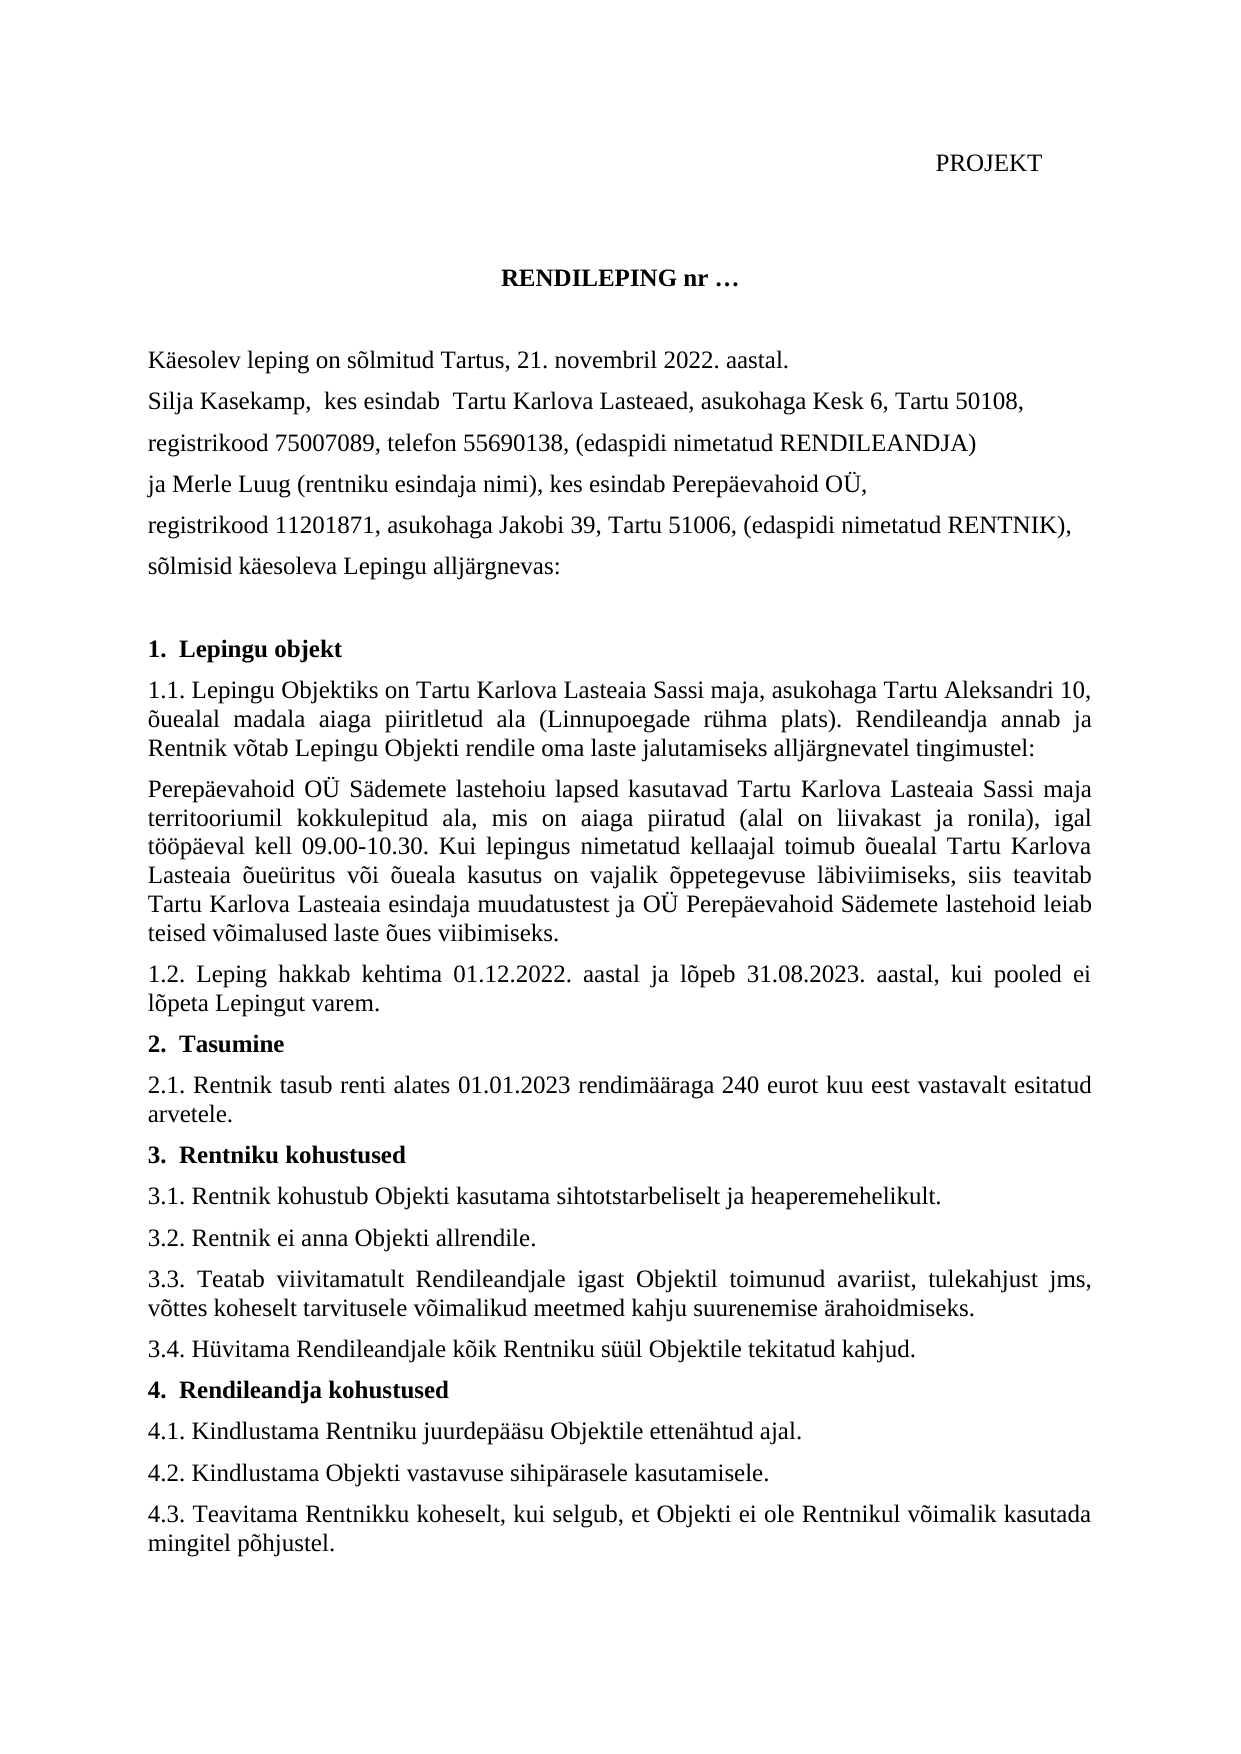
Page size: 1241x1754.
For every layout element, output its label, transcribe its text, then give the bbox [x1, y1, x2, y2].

text 4. Rendileandja kohustused [148, 1375, 1093, 1404]
text 3.4. Hüvitama Rendileandjale kõik Rentniku süül Objektile tekitatud kahjud. [148, 1334, 1093, 1363]
text RENDILEPING nr … [148, 263, 1093, 291]
text 4.1. Kindlustama Rentniku juurdepääsu Objektile ettenähtud ajal. [148, 1416, 1093, 1445]
text Käesolev leping on sõlmitud Tartus, 21. novembril 2022. aastal. [148, 345, 1093, 374]
text Silja Kasekamp, kes esindab Tartu Karlova Lasteaed, asukohaga Kesk 6, Tartu 50108, [148, 386, 1093, 415]
text 4.3. Teavitama Rentnikku koheselt, kui selgub, et Objekti ei ole Rentnikul võimalik kasutada mingitel põhjustel. [148, 1499, 1093, 1556]
text 3. Rentniku kohustused [148, 1140, 1093, 1169]
text 2.1. Rentnik tasub renti alates 01.01.2023 rendimääraga 240 eurot kuu eest vastavalt esitatud arvetele. [148, 1070, 1093, 1128]
text ja Merle Luug (rentniku esindaja nimi), kes esindab Perepäevahoid OÜ, [148, 469, 1093, 498]
text PROJEKT [148, 148, 1093, 176]
text 4.2. Kindlustama Objekti vastavuse sihipärasele kasutamisele. [148, 1458, 1093, 1486]
text registrikood 75007089, telefon 55690138, (edaspidi nimetatud RENDILEANDJA) [148, 428, 1093, 456]
text registrikood 11201871, asukohaga Jakobi 39, Tartu 51006, (edaspidi nimetatud RENTNIK), [148, 510, 1093, 539]
text 3.3. Teatab viivitamatult Rendileandjale igast Objektil toimunud avariist, tulekahjust jms, võttes koheselt tarvitusele võimalikud meetmed kahju suurenemise ärahoidmiseks. [148, 1264, 1093, 1321]
text 1.2. Leping hakkab kehtima 01.12.2022. aastal ja lõpeb 31.08.2023. aastal, kui pooled ei lõpeta Lepingut varem. [148, 959, 1093, 1016]
text 3.1. Rentnik kohustub Objekti kasutama sihtotstarbeliselt ja heaperemehelikult. [148, 1181, 1093, 1210]
text Perepäevahoid OÜ Sädemete lastehoiu lapsed kasutavad Tartu Karlova Lasteaia Sassi maja territooriumil kokkulepitud ala, mis on aiaga piiratud (alal on liivakast ja ronila), igal tööpäeval kell 09.00-10.30. Kui lepingus nimetatud kellaajal toimub õuealal Tartu Karlova Lasteaia õueüritus või õueala kasutus on vajalik õppetegevuse läbiviimiseks, siis teavitab Tartu Karlova Lasteaia esindaja muudatustest ja OÜ Perepäevahoid Sädemete lastehoid leiab teised võimalused laste õues viibimiseks. [148, 774, 1093, 946]
text 1.1. Lepingu Objektiks on Tartu Karlova Lasteaia Sassi maja, asukohaga Tartu Aleksandri 10, õuealal madala aiaga piiritletud ala (Linnupoegade rühma plats). Rendileandja annab ja Rentnik võtab Lepingu Objekti rendile oma laste jalutamiseks alljärgnevatel tingimustel: [148, 675, 1093, 761]
text 1. Lepingu objekt [148, 634, 1093, 663]
text sõlmisid käesoleva Lepingu alljärgnevas: [148, 551, 1093, 580]
text 2. Tasumine [148, 1029, 1093, 1058]
text 3.2. Rentnik ei anna Objekti allrendile. [148, 1223, 1093, 1251]
